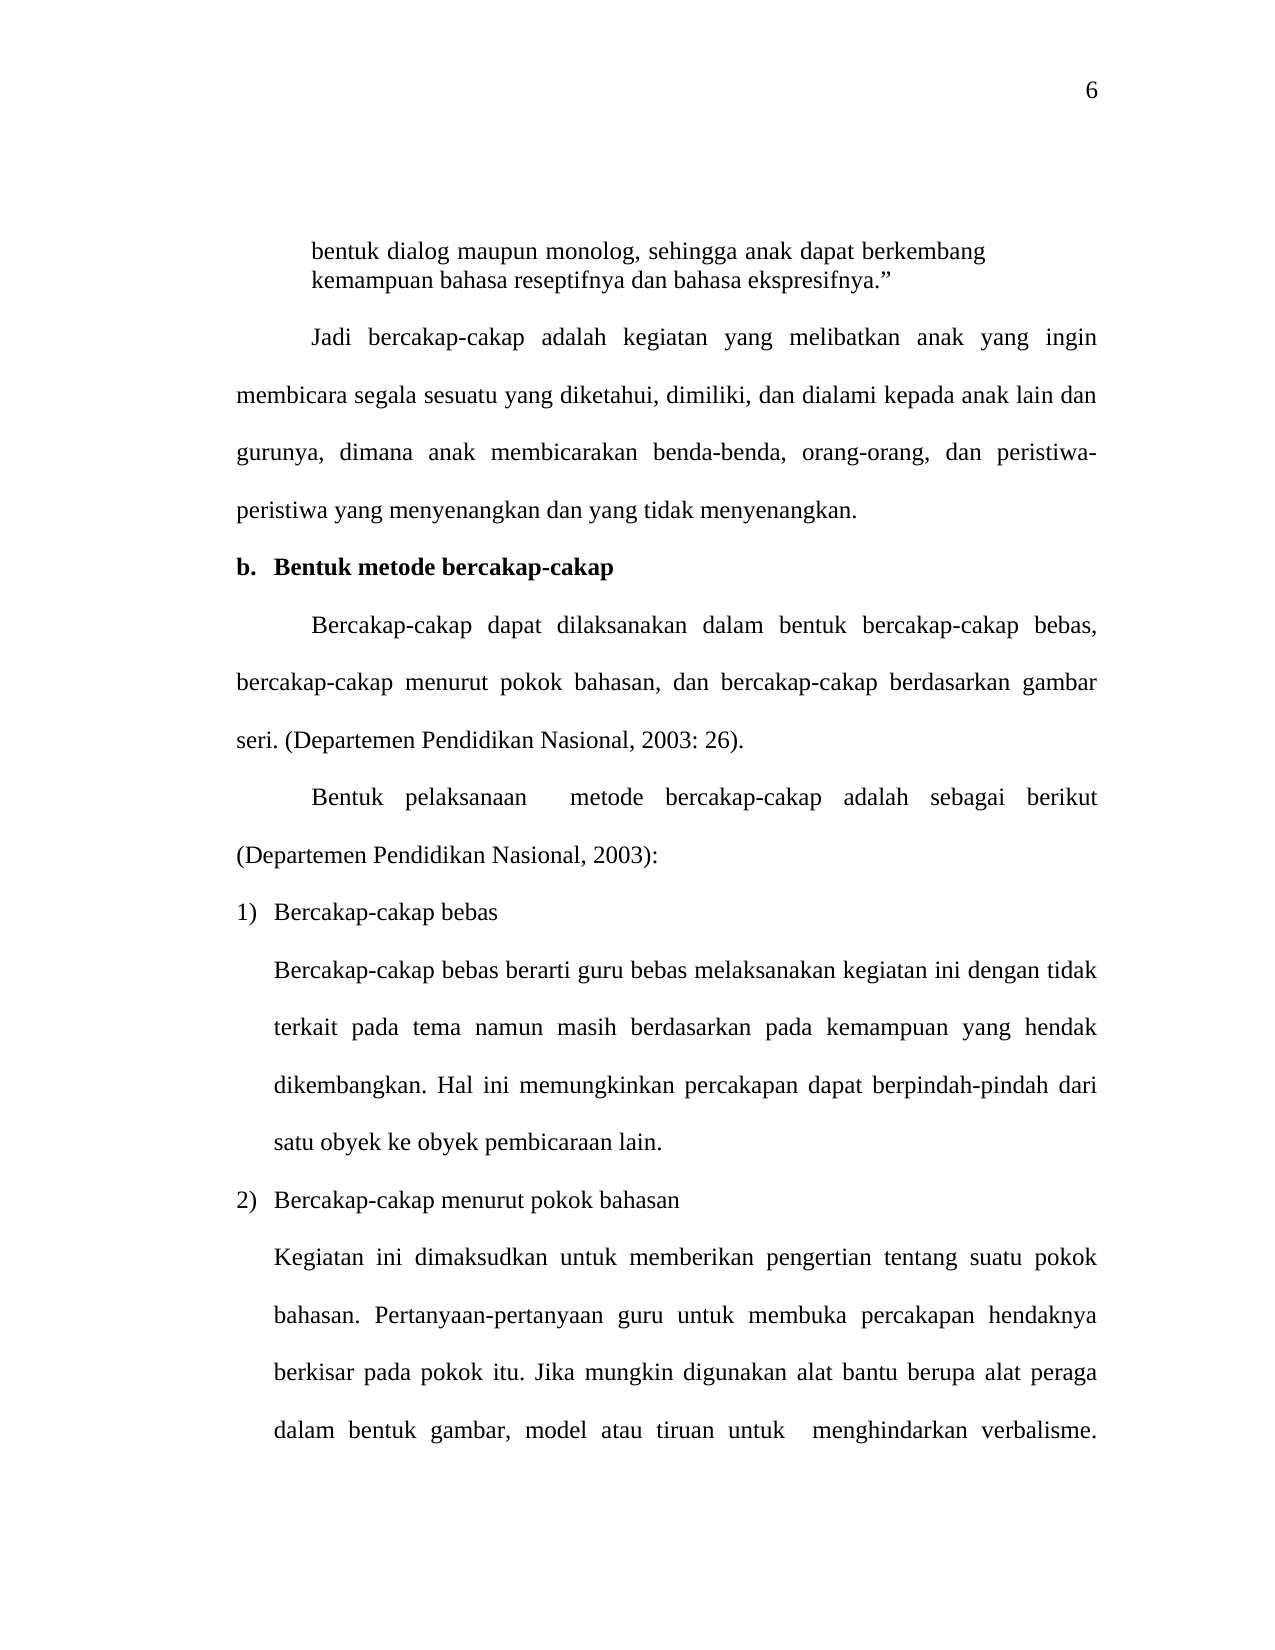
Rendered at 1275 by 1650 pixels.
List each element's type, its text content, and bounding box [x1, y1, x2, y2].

text Bercakap-cakap bebas berarti guru bebas melaksanakan kegiatan ini dengan tidak terkait pada tema namun masih berdasarkan pada kemampuan yang hendak dikembangkan. Hal ini memungkinkan percakapan dapat berpindah-pindah dari satu obyek ke obyek pembicaraan lain. [274, 955, 1098, 1156]
text Bercakap-cakap dapat dilaksanakan dalam bentuk bercakap-cakap bebas, bercakap-cakap menurut pokok bahasan, dan bercakap-cakap berdasarkan gambar seri. (Departemen Pendidikan Nasional, 2003: 26). [236, 610, 1098, 754]
text Jadi bercakap-cakap adalah kegiatan yang melibatkan anak yang ingin membicara segala sesuatu yang diketahui, dimiliki, dan dialami kepada anak lain dan gurunya, dimana anak membicarakan benda-benda, orang-orang, dan peristiwa-peristiwa yang menyenangkan dan yang tidak menyenangkan. [236, 322, 1098, 524]
list Bentuk metode bercakap-cakap [236, 552, 1098, 581]
list Bercakap-cakap menurut pokok bahasan [236, 1185, 1098, 1214]
text Bentuk pelaksanaan metode bercakap-cakap adalah sebagai berikut (Departemen Pendidikan Nasional, 2003): [236, 782, 1098, 869]
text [274, 1242, 1098, 1444]
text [311, 236, 986, 294]
list Bercakap-cakap bebas [236, 897, 1098, 926]
